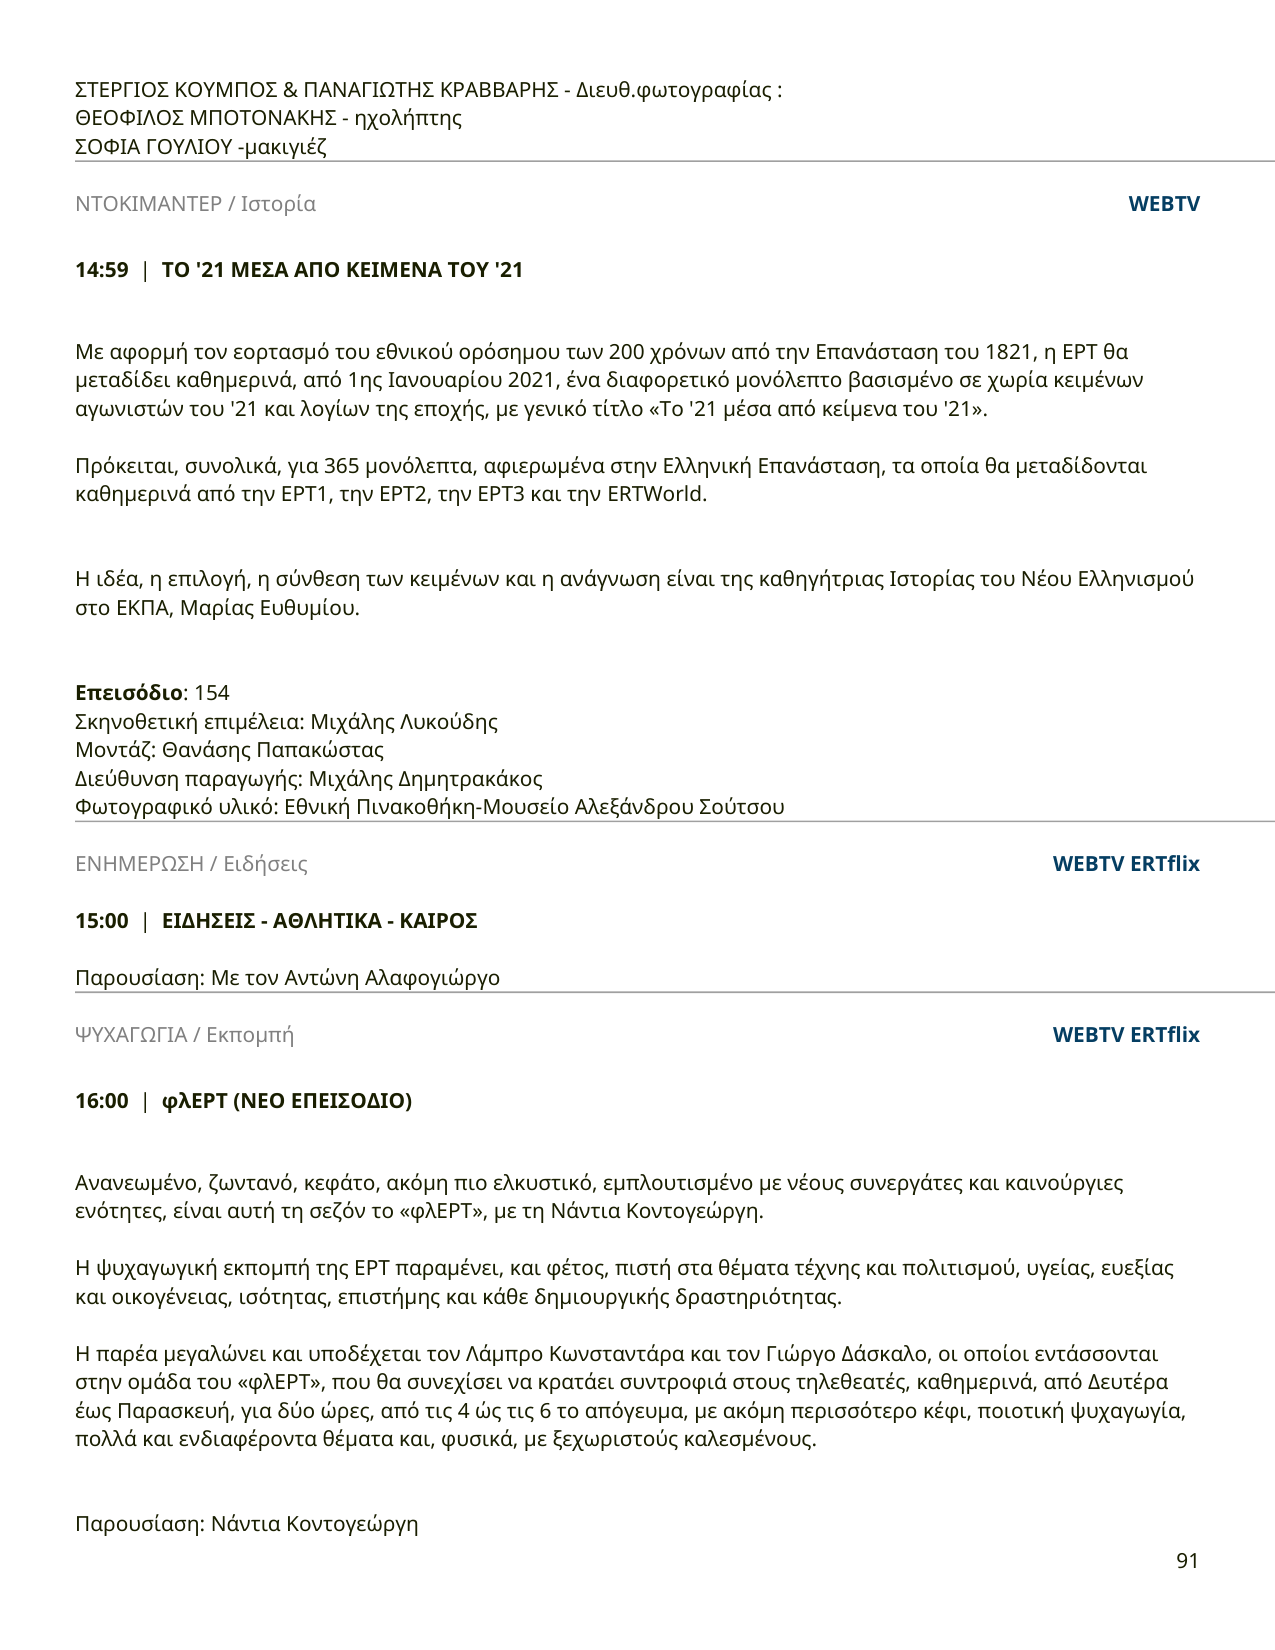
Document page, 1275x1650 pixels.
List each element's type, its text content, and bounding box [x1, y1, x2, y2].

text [75, 75, 1200, 160]
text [75, 1453, 1200, 1538]
table_header WEBTV ERTflix [638, 849, 1200, 878]
table_header ΨΥΧΑΓΩΓΙΑ / Εκπομπή [75, 1020, 637, 1049]
table_header WEBTV [638, 189, 1200, 217]
table_header ΝΤΟΚΙΜΑΝΤΕΡ / Ιστορία [75, 189, 637, 217]
text 16:00 | φλΕΡΤ (ΝΕΟ ΕΠΕΙΣΟΔΙΟ) [75, 1049, 1200, 1143]
text Με αφορμή τον εορτασμό του εθνικού ορόσημου των 200 χρόνων από την Επανάσταση του 1821, η ΕΡΤ θα μεταδίδει καθημερινά, από 1ης Ιανουαρίου 2021, ένα διαφορετικό μονόλεπτο βασισμένο σε χωρία κειμένων αγωνιστών του '21 και λογίων της εποχής, με γενικό τίτλο «Το '21 μέσα από κείμενα του '21». Πρόκειται, συνολικά, για 365 μονόλεπτα, αφιερωμένα στην Ελληνική Επανάσταση, τα οποία θα μεταδίδονται καθημερινά από την ΕΡΤ1, την ΕΡΤ2, την ΕΡΤ3 και την ERTWorld. Η ιδέα, η επιλογή, η σύνθεση των κειμένων και η ανάγνωση είναι της καθηγήτριας Ιστορίας του Νέου Ελληνισμού στο ΕΚΠΑ, Μαρίας Ευθυμίου. [75, 337, 1200, 621]
text 15:00 | ΕΙΔΗΣΕΙΣ - ΑΘΛΗΤΙΚΑ - ΚΑΙΡΟΣ Παρουσίαση: Με τον Αντώνη Αλαφογιώργο [75, 878, 1200, 991]
table_header WEBTV ERTflix [638, 1020, 1200, 1049]
table_header ΕΝΗΜΕΡΩΣΗ / Ειδήσεις [75, 849, 637, 878]
text 14:59 | ΤΟ '21 ΜΕΣΑ ΑΠΟ ΚΕΙΜΕΝΑ ΤΟΥ '21 [75, 217, 1200, 312]
text Eπεισόδιο: 154 Σκηνοθετική επιμέλεια: Μιχάλης Λυκούδης Μοντάζ: Θανάσης Παπακώστας Διεύθυνση παραγωγής: Μιχάλης Δημητρακάκος Φωτογραφικό υλικό: Εθνική Πινακοθήκη-Μουσείο Αλεξάνδρου Σούτσου [75, 621, 1200, 820]
text Ανανεωμένο, ζωντανό, κεφάτο, ακόμη πιο ελκυστικό, εμπλουτισμένο με νέους συνεργάτες και καινούργιες ενότητες, είναι αυτή τη σεζόν το «φλΕΡΤ», με τη Νάντια Κοντογεώργη. Η ψυχαγωγική εκπομπή της ΕΡΤ παραμένει, και φέτος, πιστή στα θέματα τέχνης και πολιτισμού, υγείας, ευεξίας και οικογένειας, ισότητας, επιστήμης και κάθε δημιουργικής δραστηριότητας. Η παρέα μεγαλώνει και υποδέχεται τον Λάμπρο Κωνσταντάρα και τον Γιώργο Δάσκαλο, οι οποίοι εντάσσονται στην ομάδα του «φλΕΡΤ», που θα συνεχίσει να κρατάει συντροφιά στους τηλεθεατές, καθημερινά, από Δευτέρα έως Παρασκευή, για δύο ώρες, από τις 4 ώς τις 6 το απόγευμα, με ακόμη περισσότερο κέφι, ποιοτική ψυχαγωγία, πολλά και ενδιαφέροντα θέματα και, φυσικά, με ξεχωριστούς καλεσμένους. [75, 1168, 1200, 1453]
